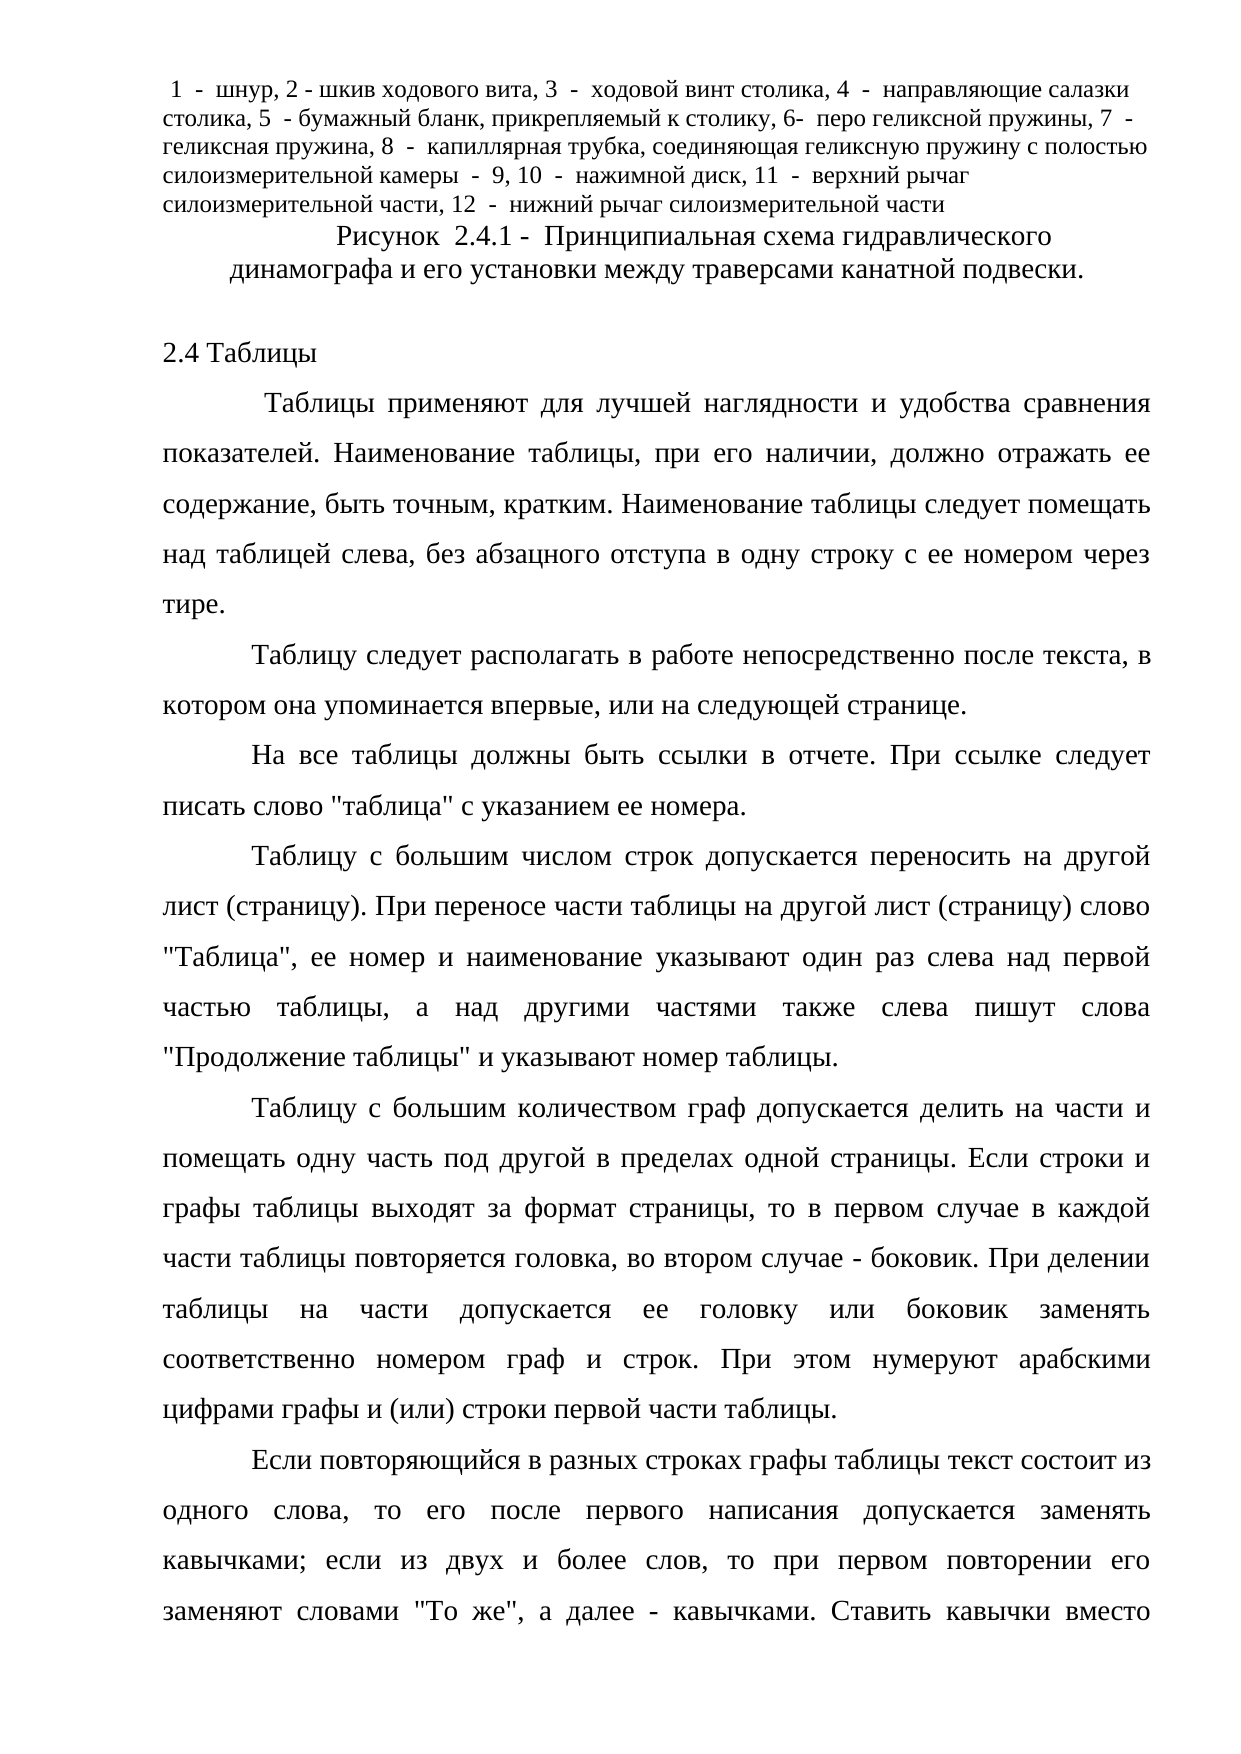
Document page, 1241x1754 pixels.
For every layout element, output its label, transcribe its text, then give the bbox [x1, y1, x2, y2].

text Таблицу с большим количеством граф допускается делить на части и помещать одну часть под другой в пределах одной страницы. Если строки и графы таблицы выходят за формат страницы, то в первом случае в каждой части таблицы повторяется головка, во втором случае - боковик. При делении таблицы на части допускается ее головку или боковик заменять соответственно номером граф и строк. При этом нумеруют арабскими цифрами графы и (или) строки первой части таблицы. [162, 1090, 1152, 1425]
text 1 - шнур, 2 - шкив ходового вита, 3 - ходовой винт столика, 4 - направляющие салазки столика, 5 - бумажный бланк, прикрепляемый к столику, 6- перо геликсной пружины, 7 - геликсная пружина, 8 - капиллярная трубка, соединяющая геликсную пружину с полостью силоизмерительной камеры - 9, 10 - нажимной диск, 11 - верхний рычаг силоизмерительной части, 12 - нижний рычаг силоизмерительной части [162, 74, 1152, 218]
text Таблицу с большим числом строк допускается переносить на другой лист (страницу). При переносе части таблицы на другой лист (страницу) слово "Таблица", ее номер и наименование указывают один раз слева над первой частью таблицы, а над другими частями также слева пишут слова "Продолжение таблицы" и указывают номер таблицы. [162, 838, 1152, 1073]
text На все таблицы должны быть ссылки в отчете. При ссылке следует писать слово "таблица" с указанием ее номера. [162, 737, 1152, 821]
text 2.4 Таблицы [162, 335, 1152, 368]
text Таблицы применяют для лучшей наглядности и удобства сравнения показателей. Наименование таблицы, при его наличии, должно отражать ее содержание, быть точным, кратким. Наименование таблицы следует помещать над таблицей слева, без абзацного отступа в одну строку с ее номером через тире. [162, 385, 1152, 620]
text Таблицу следует располагать в работе непосредственно после текста, в котором она упоминается впервые, или на следующей странице. [162, 637, 1152, 721]
text динамографа и его установки между траверсами канатной подвески. [162, 251, 1152, 285]
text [162, 1442, 1152, 1626]
text Рисунок 2.4.1 - Принципиальная схема гидравлического [162, 218, 1152, 251]
